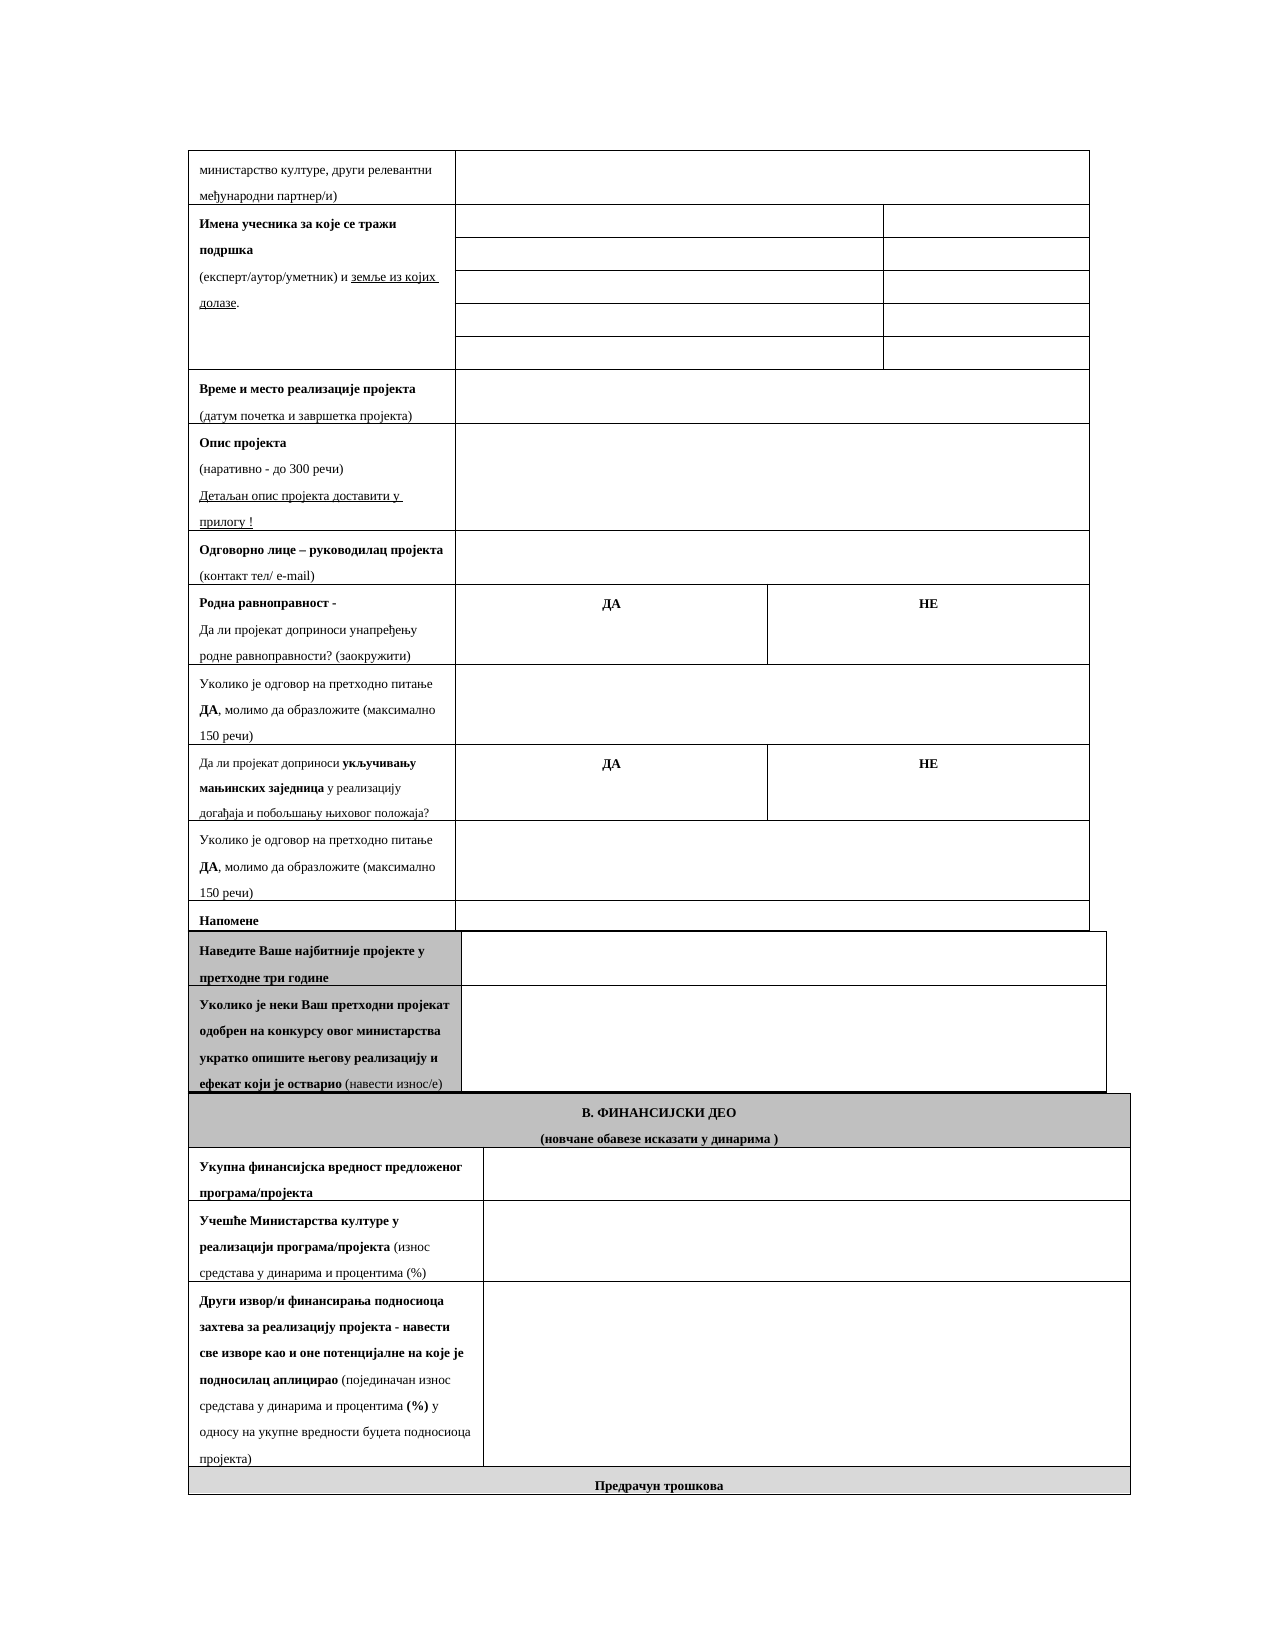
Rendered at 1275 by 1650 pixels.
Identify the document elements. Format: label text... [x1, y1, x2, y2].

table_cell [884, 304, 1089, 336]
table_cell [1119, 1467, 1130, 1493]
table_cell Одговорно лице – руководилац пројекта (контакт тел/ е-mail) [189, 531, 455, 583]
table_cell Опис пројекта (наративно - до 300 речи) Детаљан опис пројекта доставити у прилогу ! [189, 424, 455, 529]
table_cell Време и место реализације пројекта (датум почетка и завршетка пројекта) [189, 370, 455, 423]
table_header Наведите Ваше најбитније пројекте у претходне три године [189, 932, 461, 985]
table_cell [456, 531, 1089, 583]
table_cell [884, 271, 1089, 303]
table_cell [456, 337, 883, 369]
table_header [462, 932, 1106, 985]
table_cell [456, 665, 1089, 744]
table_cell Имена учесника за које се тражи подршка (експерт/аутор/уметник) и земље из којих долазе. [189, 205, 455, 369]
table_cell Уколико је неки Ваш претходни пројекат одобрен на конкурсу овог министарства укратко опишите његову реализацију и ефекат који је остварио (навести износ/е) [189, 986, 461, 1091]
table_cell Други извор/и финансирања подносиоца захтева за реализацију пројекта - навести све изворе као и оне потенцијалне на које је подносилац аплицирао (појединачан износ средстава у динарима и процентима (%) у односу на укупне вредности буџета подносиоца пројекта) [189, 1282, 483, 1466]
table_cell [189, 151, 455, 204]
table_cell [884, 337, 1089, 369]
table_cell [456, 370, 1089, 423]
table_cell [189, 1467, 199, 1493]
table_cell Уколико је одговор на претходно питање ДА, молимо да образложите (максимално 150 речи) [189, 665, 455, 744]
table_cell НЕ [768, 745, 1089, 820]
table_cell [456, 238, 883, 270]
table_cell ДА [456, 745, 767, 820]
table_cell ДА [456, 585, 767, 663]
table_cell [462, 986, 1106, 1091]
table_cell [456, 304, 883, 336]
table_cell Учешће Министарства културе у реализацији програма/пројекта (износ средстава у динарима и процентима (%) [189, 1201, 483, 1281]
table_cell [884, 238, 1089, 270]
table_cell [884, 205, 1089, 237]
table_cell [456, 424, 1089, 529]
table_cell Уколико је одговор на претходно питање ДА, молимо да образложите (максимално 150 речи) [189, 821, 455, 900]
table_cell [456, 901, 1089, 930]
table_header В. ФИНАНСИЈСКИ ДЕО (новчане обавезе исказати у динарима ) [189, 1094, 1130, 1147]
table_cell Напомене [189, 901, 455, 930]
table_cell [484, 1201, 1130, 1281]
table_cell [484, 1148, 1130, 1200]
table_cell [456, 821, 1089, 900]
table_cell [484, 1282, 1130, 1466]
table_cell [456, 151, 1089, 204]
table_cell [456, 205, 883, 237]
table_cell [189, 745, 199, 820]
table_cell Укупна финансијска вредност предложеног програма/пројекта [189, 1148, 483, 1200]
table_cell НЕ [768, 585, 1089, 663]
table_cell Родна равноправност - Да ли пројекат доприноси унапређењу родне равноправности? (заокружити) [189, 585, 455, 663]
table_cell [456, 271, 883, 303]
